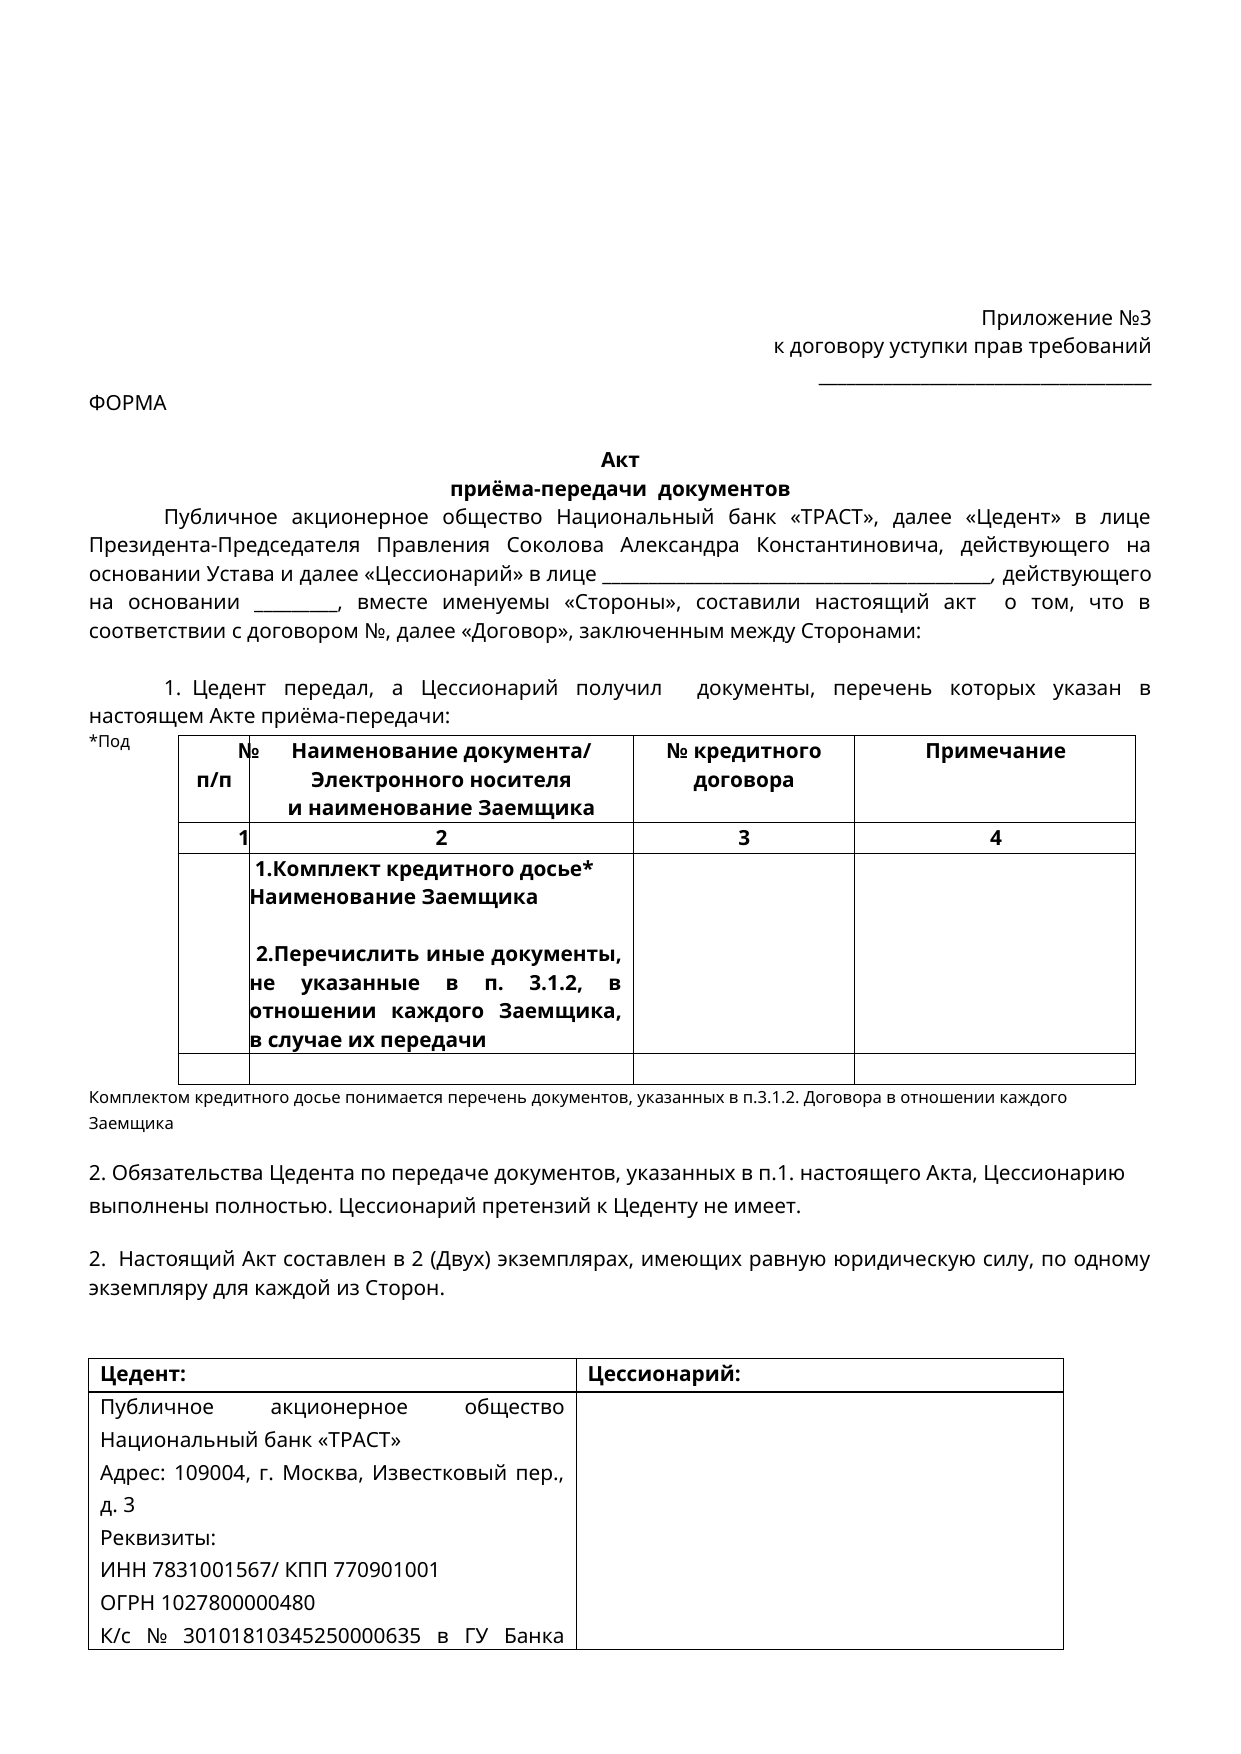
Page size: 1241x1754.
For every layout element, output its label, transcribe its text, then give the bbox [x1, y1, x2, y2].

table_header Примечание [855, 736, 1135, 822]
table_header Наименование документа/ Электронного носителя и наименование Заемщика [250, 736, 633, 822]
text к договору уступки прав требований [89, 332, 1152, 360]
text приёма-передачи документов [89, 474, 1152, 502]
table_header №п/п [179, 736, 249, 822]
list Настоящий Акт составлен в 2 (Двух) экземплярах, имеющих равную юридическую силу, по одному экземпляру для каждой из Сторон. [89, 1244, 1152, 1301]
table_cell [179, 1054, 249, 1084]
table_cell [634, 1054, 854, 1084]
table_header № кредитного договора [634, 736, 854, 822]
table_cell [855, 1054, 1135, 1084]
list Цедент передал, а Цессионарий получил документы, перечень которых указан в настоящем Акте приёма-передачи: [89, 673, 1152, 730]
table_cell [89, 1393, 576, 1649]
table_cell [634, 854, 854, 1053]
table_header Цедент: [89, 1359, 576, 1391]
table_cell 2 [250, 823, 633, 853]
text ____________________________________ [89, 360, 1152, 388]
table_cell [250, 1054, 633, 1084]
table_cell 1 [179, 823, 249, 853]
text ФОРМА [89, 388, 1152, 417]
table_cell 3 [634, 823, 854, 853]
table_cell [855, 854, 1135, 1053]
text *Под Комплектом кредитного досье понимается перечень документов, указанных в п.3.1.2. Договора в отношении каждого Заемщика [89, 730, 1152, 1134]
text Публичное акционерное общество Национальный банк «ТРАСТ», далее «Цедент» в лице Президента-Председателя Правления Соколова Александра Константиновича, действующего на основании Устава и далее «Цессионарий» в лице __________________________________________, действующего на основании _________, вместе именуемы «Стороны», составили настоящий акт о том, что в соответствии с договором №, далее «Договор», заключенным между Сторонами: [89, 502, 1152, 644]
table_cell 1.Комплект кредитного досье* Наименование Заемщика 2.Перечислить иные документы, не указанные в п. 3.1.2, в отношении каждого Заемщика, в случае их передачи [250, 854, 633, 1053]
table_cell 4 [855, 823, 1135, 853]
table_cell [179, 854, 249, 1053]
table_header Цессионарий: [577, 1359, 1063, 1391]
text Приложение №3 [89, 303, 1152, 332]
table_cell [577, 1393, 1063, 1649]
text Акт [89, 445, 1152, 474]
text 2. Обязательства Цедента по передаче документов, указанных в п.1. настоящего Акта, Цессионарию выполнены полностью. Цессионарий претензий к Цеденту не имеет. [89, 1158, 1152, 1219]
